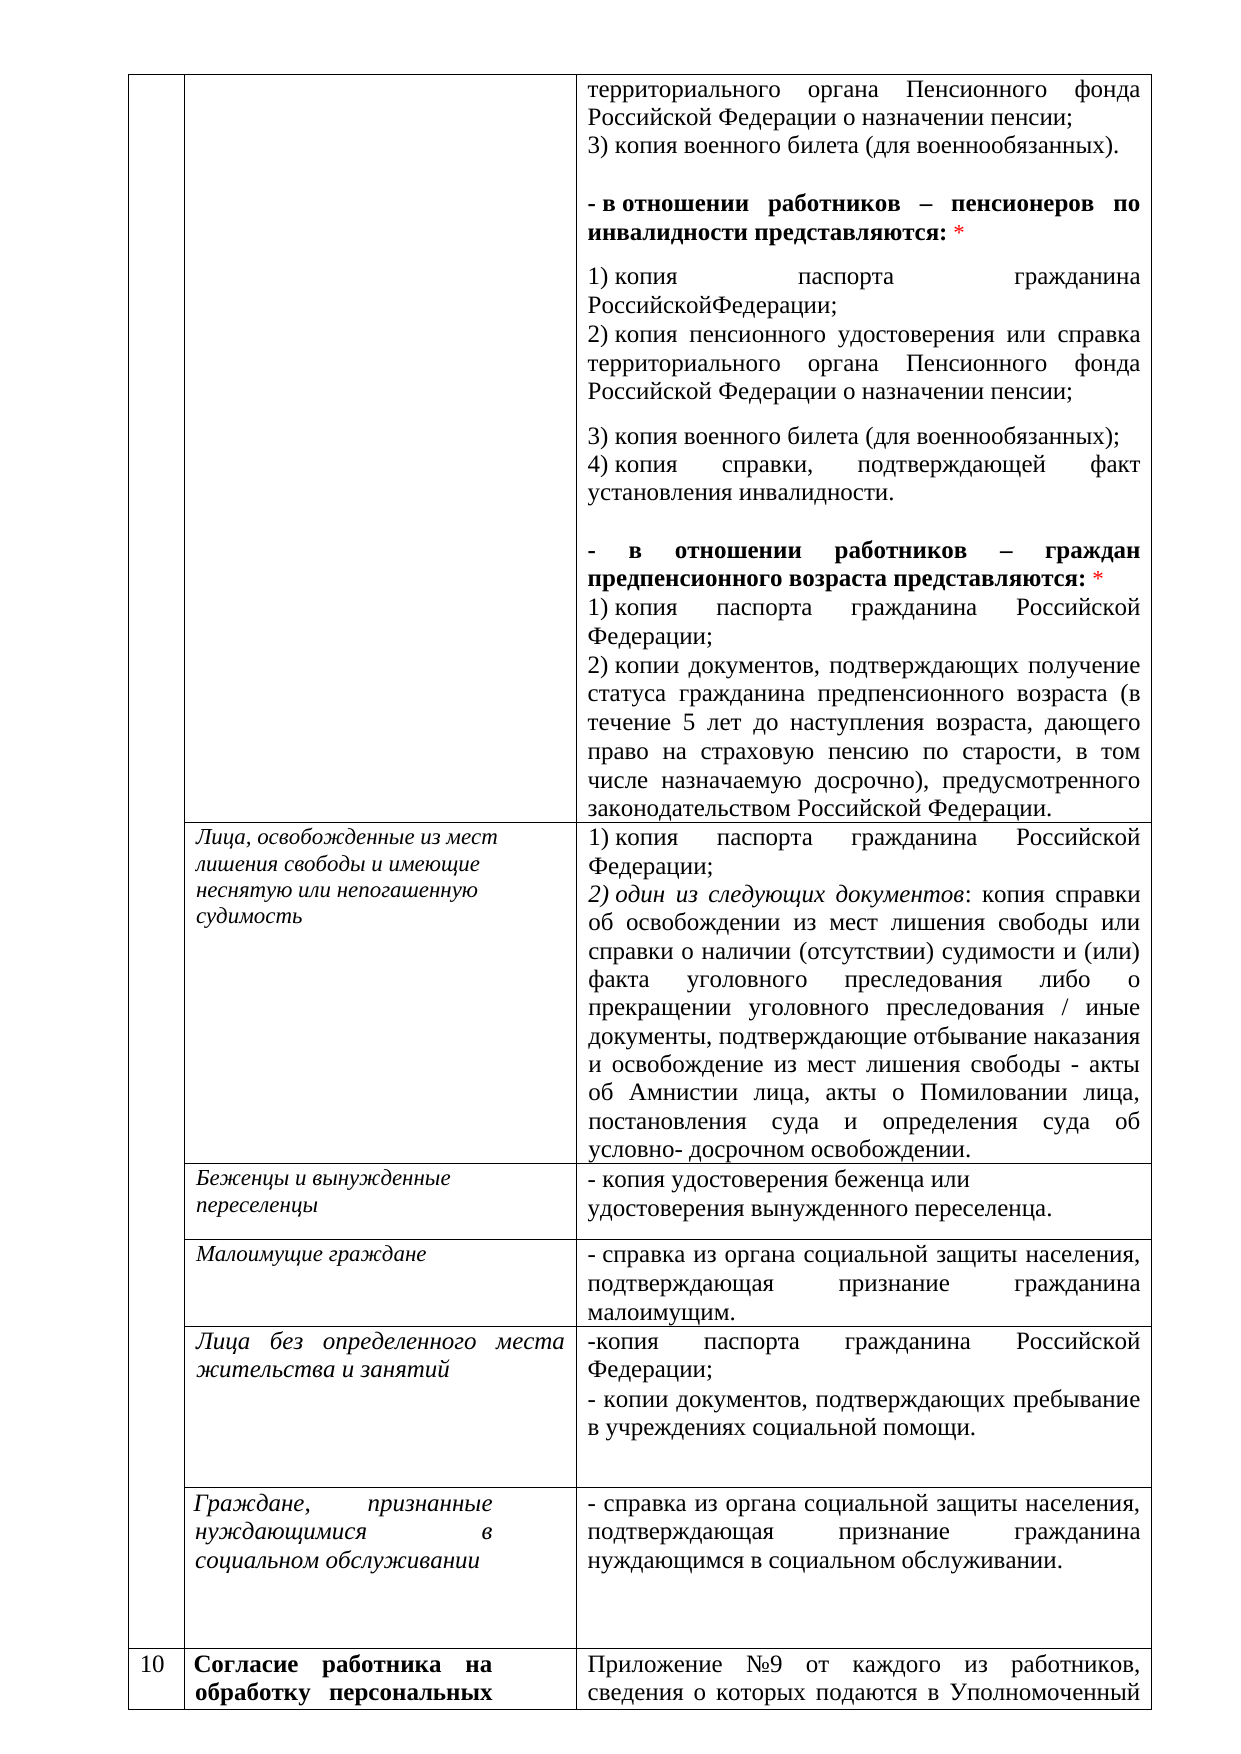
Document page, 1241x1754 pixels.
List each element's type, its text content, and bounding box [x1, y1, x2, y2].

table_cell Беженцы и вынужденные переселенцы [185, 1164, 576, 1238]
table_cell 10 [129, 1649, 184, 1708]
table_cell Лица, освобожденные из мест лишения свободы и имеющие неснятую или непогашенную судимость [185, 823, 576, 1163]
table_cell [577, 75, 1151, 822]
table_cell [185, 1649, 576, 1708]
table_cell -копия паспорта гражданина Российской Федерации; - копии документов, подтверждающих пребывание в учреждениях социальной помощи. [577, 1327, 1151, 1487]
table_cell - справка из органа социальной защиты населения, подтверждающая признание гражданина нуждающимся в социальном обслуживании. [577, 1488, 1151, 1648]
table_cell - справка из органа социальной защиты населения, подтверждающая признание гражданина малоимущим. [577, 1240, 1151, 1326]
table_cell 1) копия паспорта гражданина Российской Федерации; 2) один из следующих документов: копия справки об освобождении из мест лишения свободы или справки о наличии (отсутствии) судимости и (или) факта уголовного преследования либо о прекращении уголовного преследования / иные документы, подтверждающие отбывание наказания и освобождение из мест лишения свободы - акты об Амнистии лица, акты о Помиловании лица, постановления суда и определения суда об условно- досрочном освобождении. [577, 823, 1151, 1163]
table_cell - копия удостоверения беженца или удостоверения вынужденного переселенца. [577, 1164, 1151, 1238]
table_cell Малоимущие граждане [185, 1240, 576, 1326]
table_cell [577, 1649, 1151, 1708]
table_cell Граждане, признанные нуждающимися в социальном обслуживании [185, 1488, 576, 1648]
table_cell Лица без определенного места жительства и занятий [185, 1327, 576, 1487]
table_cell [185, 75, 576, 822]
